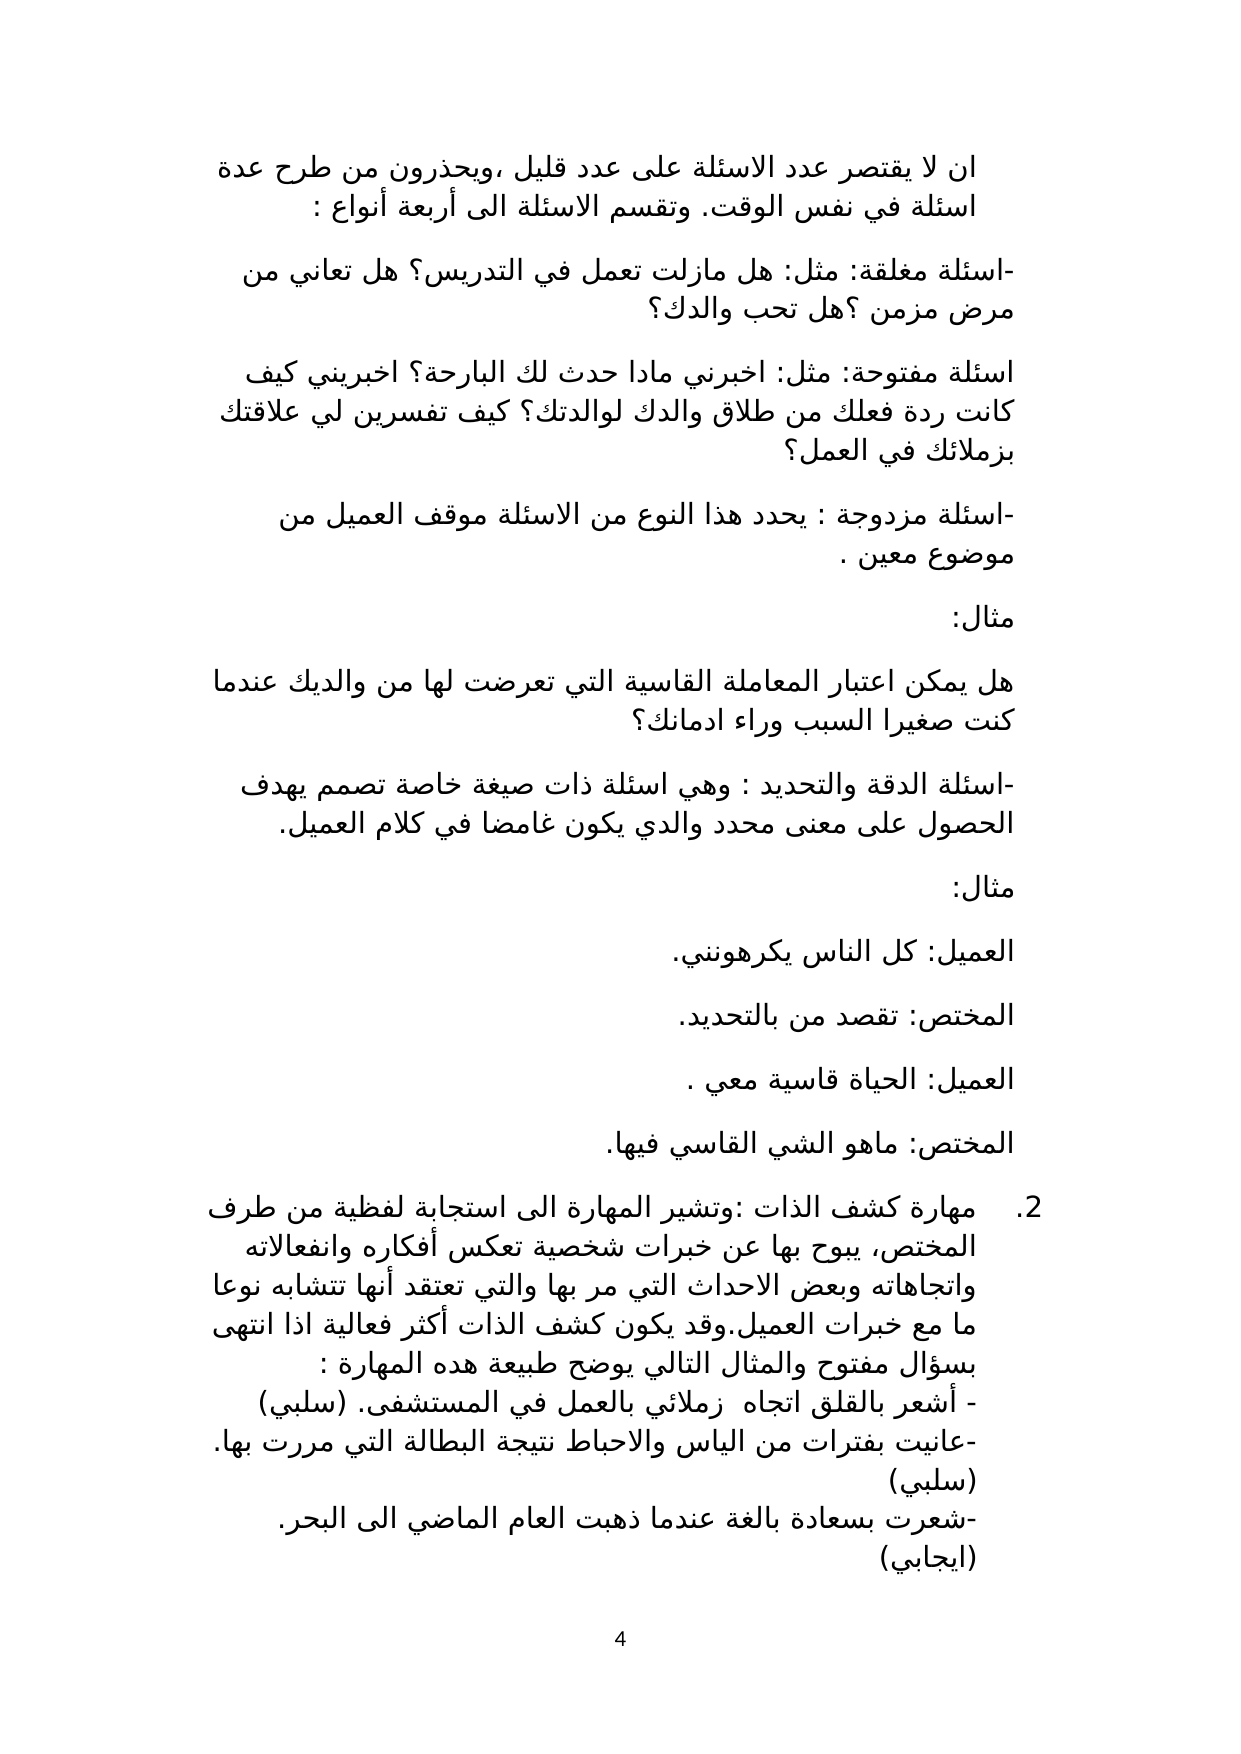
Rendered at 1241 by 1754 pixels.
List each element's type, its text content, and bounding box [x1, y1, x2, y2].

list مهارة كشف الذات :وتشير المهارة الى استجابة لفظية من طرف المختص، يبوح بها عن خبرات شخصية تعكس أفكاره وانفعالاته واتجاهاته وبعض الاحداث التي مر بها والتي تعتقد أنها تتشابه نوعا ما مع خبرات العميل.وقد يكون كشف الذات أكثر فعالية اذا انتهى بسؤال مفتوح والمثال التالي يوضح طبيعة هده المهارة : [187, 1190, 1015, 1380]
text المختص: تقصد من بالتحديد. [187, 998, 1015, 1032]
text مثال: [187, 870, 1015, 904]
text -اسئلة مزدوجة : يحدد هذا النوع من الاسئلة موقف العميل من موضوع معين . [187, 498, 1015, 571]
text العميل: كل الناس يكرهونني. [187, 934, 1015, 968]
text المختص: ماهو الشي القاسي فيها. [187, 1126, 1015, 1160]
text العميل: الحياة قاسية معي . [187, 1062, 1015, 1096]
text هل يمكن اعتبار المعاملة القاسية التي تعرضت لها من والديك عندما كنت صغيرا السبب وراء ادمانك؟ [187, 664, 1015, 737]
text اسئلة مفتوحة: مثل: اخبرني مادا حدث لك البارحة؟ اخبريني كيف كانت ردة فعلك من طلاق والدك لوالدتك؟ كيف تفسرين لي علاقتك بزملائك في العمل؟ [187, 356, 1015, 468]
text -اسئلة مغلقة: مثل: هل مازلت تعمل في التدريس؟ هل تعاني من مرض مزمن ؟هل تحب والدك؟ [187, 253, 1015, 326]
list - أشعر بالقلق اتجاه زملائي بالعمل في المستشفى. (سلبي) [187, 1385, 978, 1419]
text -اسئلة الدقة والتحديد : وهي اسئلة ذات صيغة خاصة تصمم يهدف الحصول على معنى محدد والدي يكون غامضا في كلام العميل. [187, 767, 1015, 840]
text مثال: [187, 601, 1015, 634]
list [187, 150, 1015, 223]
list -عانيت بفترات من الياس والاحباط نتيجة البطالة التي مررت بها.(سلبي) [187, 1424, 978, 1497]
list -شعرت بسعادة بالغة عندما ذهبت العام الماضي الى البحر.(ايجابي) [187, 1502, 978, 1575]
